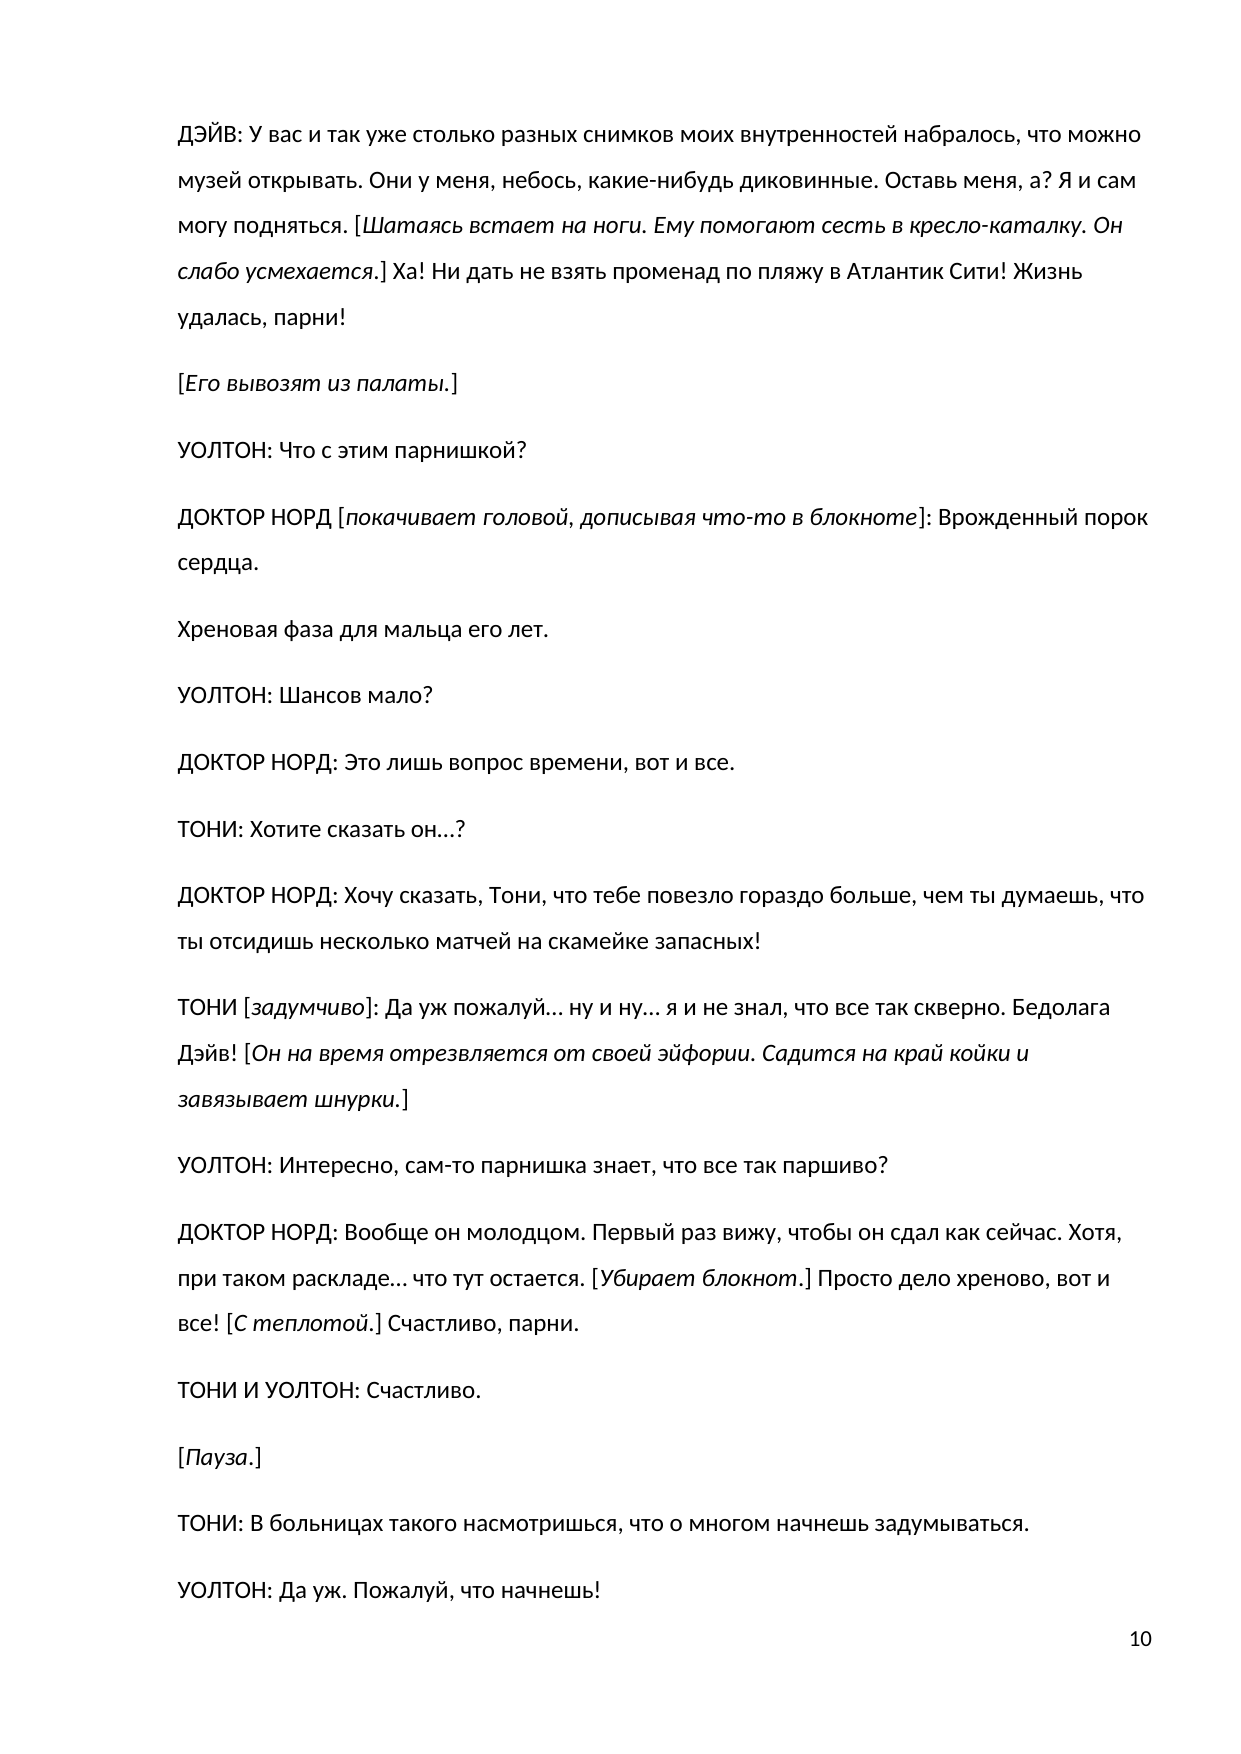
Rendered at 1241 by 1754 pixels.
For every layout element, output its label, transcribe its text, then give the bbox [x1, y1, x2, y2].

text УОЛТОН: Да уж. Пожалуй, что начнешь! [177, 1574, 1152, 1604]
text [Его вывозят из палаты.] [177, 368, 1152, 398]
text УОЛТОН: Интересно, сам-то парнишка знает, что все так паршиво? [177, 1149, 1152, 1180]
text ДОКТОР НОРД: Вообще он молодцом. Первый раз вижу, чтобы он сдал как сейчас. Хотя, при таком раскладе… что тут остается. [Убирает блокнот.] Просто дело хреново, вот и все! [С теплотой.] Счастливо, парни. [177, 1216, 1152, 1338]
text УОЛТОН: Что с этим парнишкой? [177, 434, 1152, 465]
text ДОКТОР НОРД: Хочу сказать, Тони, что тебе повезло гораздо больше, чем ты думаешь, что ты отсидишь несколько матчей на скамейке запасных! [177, 879, 1152, 956]
text ДЭЙВ: У вас и так уже столько разных снимков моих внутренностей набралось, что можно музей открывать. Они у меня, небось, какие-нибудь диковинные. Оставь меня, а? Я и сам могу подняться. [Шатаясь встает на ноги. Ему помогают сесть в кресло-каталку. Он слабо усмехается.] Ха! Ни дать не взять променад по пляжу в Атлантик Сити! Жизнь удалась, парни! [177, 118, 1152, 332]
text ТОНИ И УОЛТОН: Счастливо. [177, 1374, 1152, 1405]
text [Пауза.] [177, 1441, 1152, 1471]
text УОЛТОН: Шансов мало? [177, 679, 1152, 710]
text ДОКТОР НОРД [покачивает головой, дописывая что-то в блокноте]: Врожденный порок сердца. [177, 501, 1152, 577]
text ТОНИ: Хотите сказать он…? [177, 813, 1152, 843]
text Хреновая фаза для мальца его лет. [177, 613, 1152, 643]
text ТОНИ: В больницах такого насмотришься, что о многом начнешь задумываться. [177, 1507, 1152, 1538]
text ТОНИ [задумчиво]: Да уж пожалуй… ну и ну… я и не знал, что все так скверно. Бедолага Дэйв! [Он на время отрезвляется от своей эйфории. Садится на край койки и завязывает шнурки.] [177, 992, 1152, 1113]
text ДОКТОР НОРД: Это лишь вопрос времени, вот и все. [177, 746, 1152, 777]
